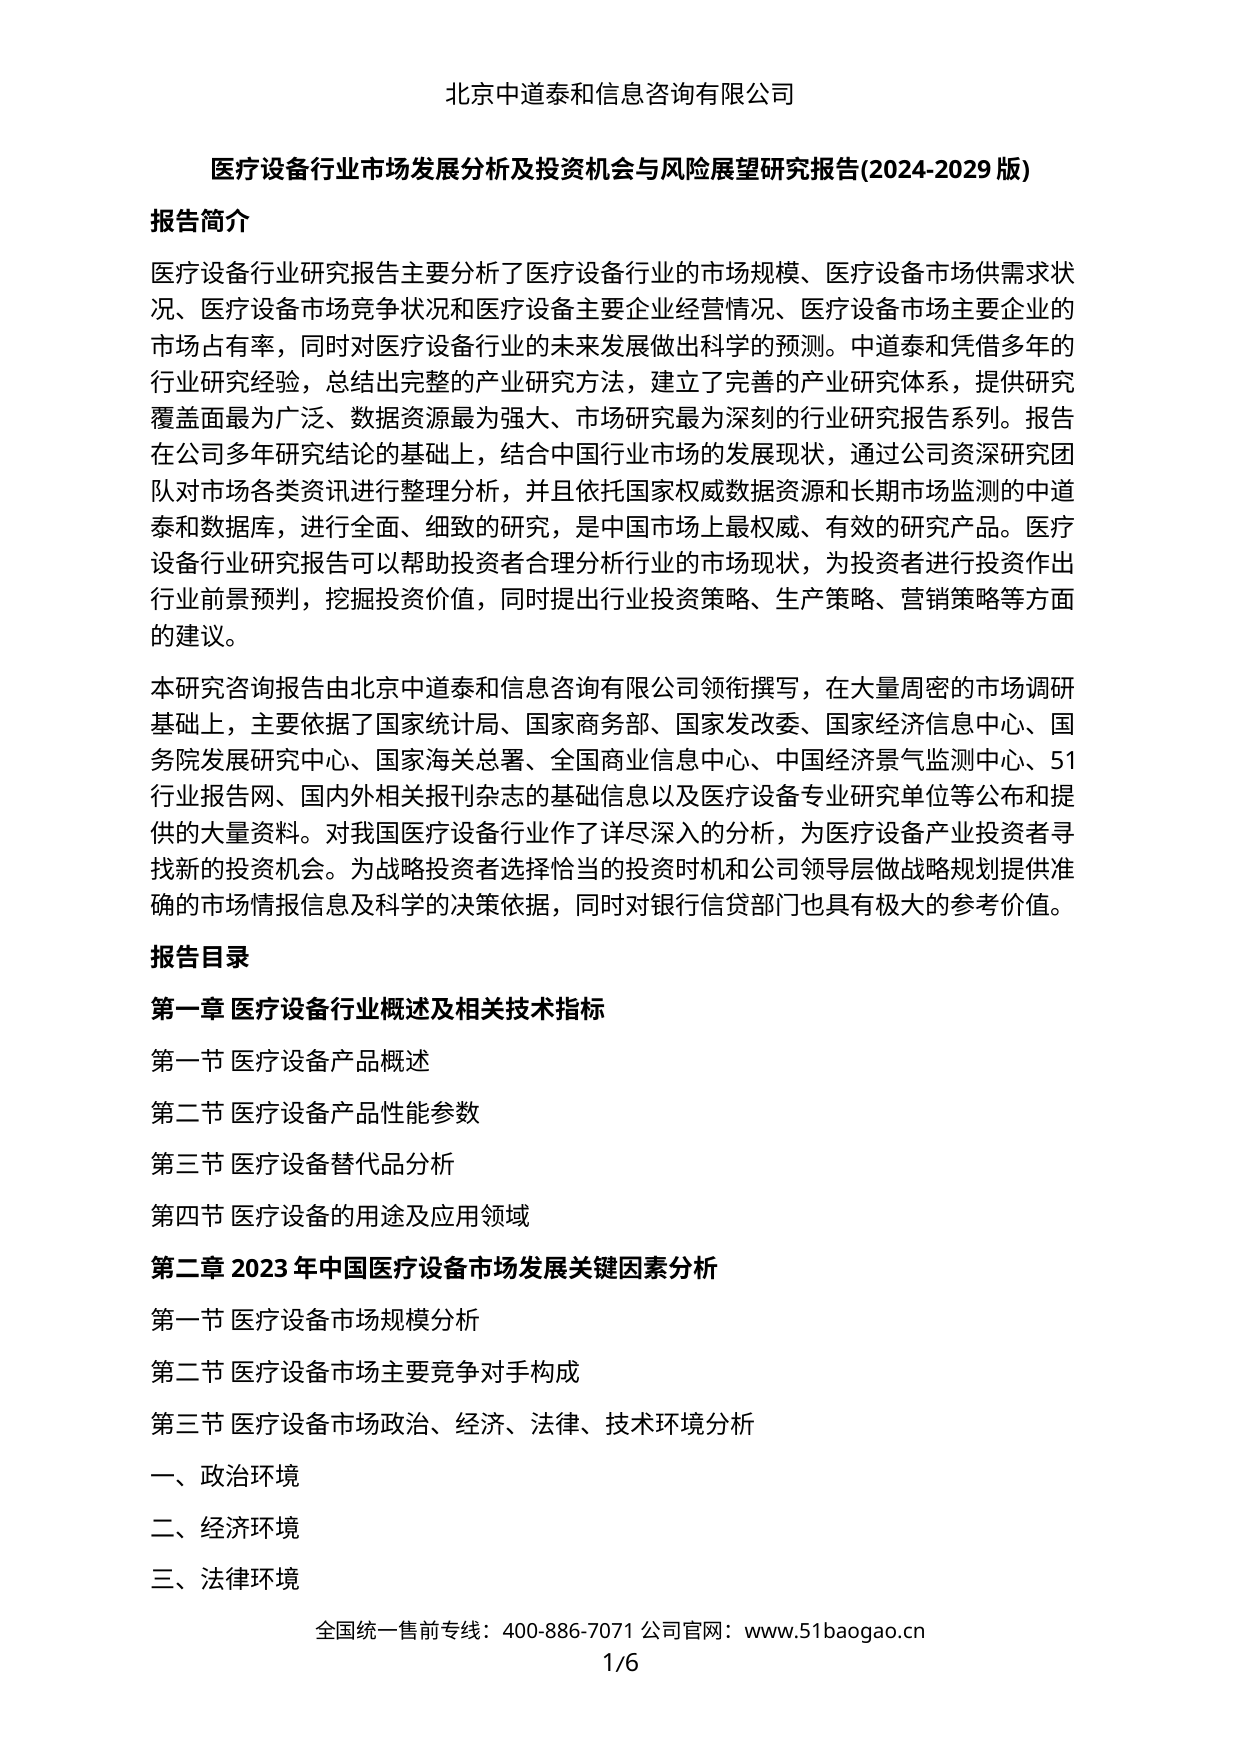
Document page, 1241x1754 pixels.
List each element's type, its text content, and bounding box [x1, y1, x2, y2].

text 一、政治环境 [150, 1456, 1090, 1492]
text 第三节 医疗设备市场政治、经济、法律、技术环境分析 [150, 1404, 1090, 1441]
text 本研究咨询报告由北京中道泰和信息咨询有限公司领衔撰写，在大量周密的市场调研基础上，主要依据了国家统计局、国家商务部、国家发改委、国家经济信息中心、国务院发展研究中心、国家海关总署、全国商业信息中心、中国经济景气监测中心、51行业报告网、国内外相关报刊杂志的基础信息以及医疗设备专业研究单位等公布和提供的大量资料。对我国医疗设备行业作了详尽深入的分析，为医疗设备产业投资者寻找新的投资机会。为战略投资者选择恰当的投资时机和公司领导层做战略规划提供准确的市场情报信息及科学的决策依据，同时对银行信贷部门也具有极大的参考价值。 [150, 668, 1090, 922]
text 三、法律环境 [150, 1560, 1090, 1596]
text 第二章 2023年中国医疗设备市场发展关键因素分析 [150, 1249, 1090, 1285]
text 二、经济环境 [150, 1508, 1090, 1544]
text 第四节 医疗设备的用途及应用领域 [150, 1197, 1090, 1233]
text 医疗设备行业市场发展分析及投资机会与风险展望研究报告(2024-2029版) [150, 150, 1090, 186]
text 第一节 医疗设备产品概述 [150, 1041, 1090, 1077]
text 报告简介 [150, 202, 1090, 238]
text 第一章 医疗设备行业概述及相关技术指标 [150, 989, 1090, 1026]
text 第一节 医疗设备市场规模分析 [150, 1301, 1090, 1337]
text 第二节 医疗设备产品性能参数 [150, 1093, 1090, 1129]
text 第二节 医疗设备市场主要竞争对手构成 [150, 1352, 1090, 1389]
text 第三节 医疗设备替代品分析 [150, 1145, 1090, 1181]
text 医疗设备行业研究报告主要分析了医疗设备行业的市场规模、医疗设备市场供需求状况、医疗设备市场竞争状况和医疗设备主要企业经营情况、医疗设备市场主要企业的市场占有率，同时对医疗设备行业的未来发展做出科学的预测。中道泰和凭借多年的行业研究经验，总结出完整的产业研究方法，建立了完善的产业研究体系，提供研究覆盖面最为广泛、数据资源最为强大、市场研究最为深刻的行业研究报告系列。报告在公司多年研究结论的基础上，结合中国行业市场的发展现状，通过公司资深研究团队对市场各类资讯进行整理分析，并且依托国家权威数据资源和长期市场监测的中道泰和数据库，进行全面、细致的研究，是中国市场上最权威、有效的研究产品。医疗设备行业研究报告可以帮助投资者合理分析行业的市场现状，为投资者进行投资作出行业前景预判，挖掘投资价值，同时提出行业投资策略、生产策略、营销策略等方面的建议。 [150, 254, 1090, 652]
text 报告目录 [150, 937, 1090, 974]
